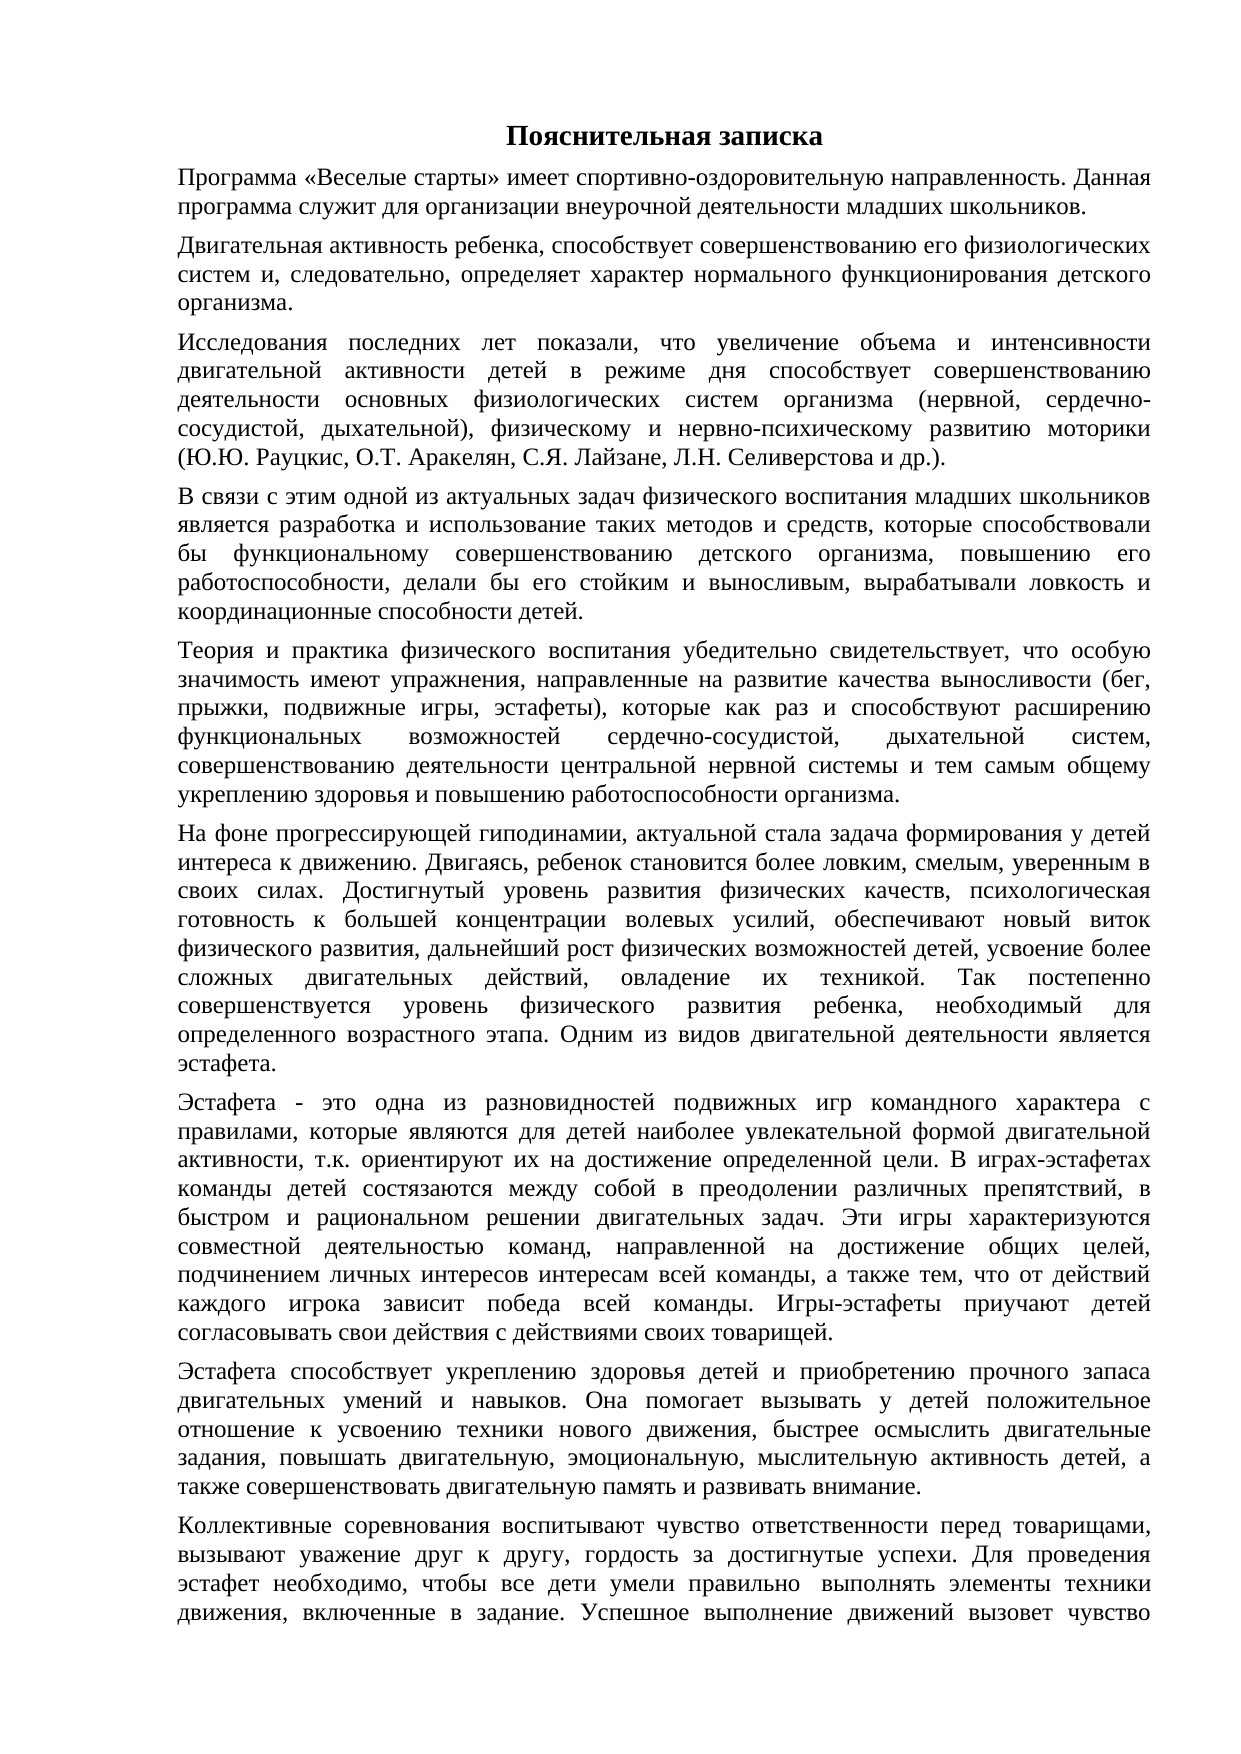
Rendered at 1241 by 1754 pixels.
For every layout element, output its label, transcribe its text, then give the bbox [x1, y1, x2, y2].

text Двигательная активность ребенка, способствует совершенствованию его физиологических систем и, следовательно, определяет характер нормального функционирования детского организма. [177, 230, 1152, 316]
text В связи с этим одной из актуальных задач физического воспитания младших школьников является разработка и использование таких методов и средств, которые способствовали бы функциональному совершенствованию детского организма, повышению его работоспособности, делали бы его стойким и выносливым, вырабатывали ловкость и координационные способности детей. [177, 481, 1152, 624]
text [177, 1510, 1152, 1625]
text Пояснительная записка [177, 118, 1152, 152]
text Эстафета - это одна из разновидностей подвижных игр командного характера с правилами, которые являются для детей наиболее увлекательной формой двигательной активности, т.к. ориентируют их на достижение определенной цели. В играх-эстафетах команды детей состязаются между собой в преодолении различных препятствий, в быстром и рациональном решении двигательных задач. Эти игры характеризуются совместной деятельностью команд, направленной на достижение общих целей, подчинением личных интересов интересам всей команды, а также тем, что от действий каждого игрока зависит победа всей команды. Игры-эстафеты приучают детей согласовывать свои действия с действиями своих товарищей. [177, 1087, 1152, 1346]
text Эстафета способствует укреплению здоровья детей и приобретению прочного запаса двигательных умений и навыков. Она помогает вызывать у детей положительное отношение к усвоению техники нового движения, быстрее осмыслить двигательные задания, повышать двигательную, эмоциональную, мыслительную активность детей, а также совершенствовать двигательную память и развивать внимание. [177, 1356, 1152, 1500]
text Теория и практика физического воспитания убедительно свидетельствует, что особую значимость имеют упражнения, направленные на развитие качества выносливости (бег, прыжки, подвижные игры, эстафеты), которые как раз и способствуют расширению функциональных возможностей сердечно-сосудистой, дыхательной систем, совершенствованию деятельности центральной нервной системы и тем самым общему укреплению здоровья и повышению работоспособности организма. [177, 635, 1152, 807]
text Программа «Веселые старты» имеет спортивно-оздоровительную направленность. Данная программа служит для организации внеурочной деятельности младших школьников. [177, 162, 1152, 219]
text На фоне прогрессирующей гиподинамии, актуальной стала задача формирования у детей интереса к движению. Двигаясь, ребенок становится более ловким, смелым, уверенным в своих силах. Достигнутый уровень развития физических качеств, психологическая готовность к большей концентрации волевых усилий, обеспечивают новый виток физического развития, дальнейший рост физических возможностей детей, усвоение более сложных двигательных действий, овладение их техникой. Так постепенно совершенствуется уровень физического развития ребенка, необходимый для определенного возрастного этапа. Одним из видов двигательной деятельности является эстафета. [177, 818, 1152, 1077]
text Исследования последних лет показали, что увеличение объема и интенсивности двигательной активности детей в режиме дня способствует совершенствованию деятельности основных физиологических систем организма (нервной, сердечно-сосудистой, дыхательной), физическому и нервно-психическому развитию моторики (Ю.Ю. Рауцкис, О.Т. Аракелян, С.Я. Лайзане, Л.Н. Селиверстова и др.). [177, 327, 1152, 470]
